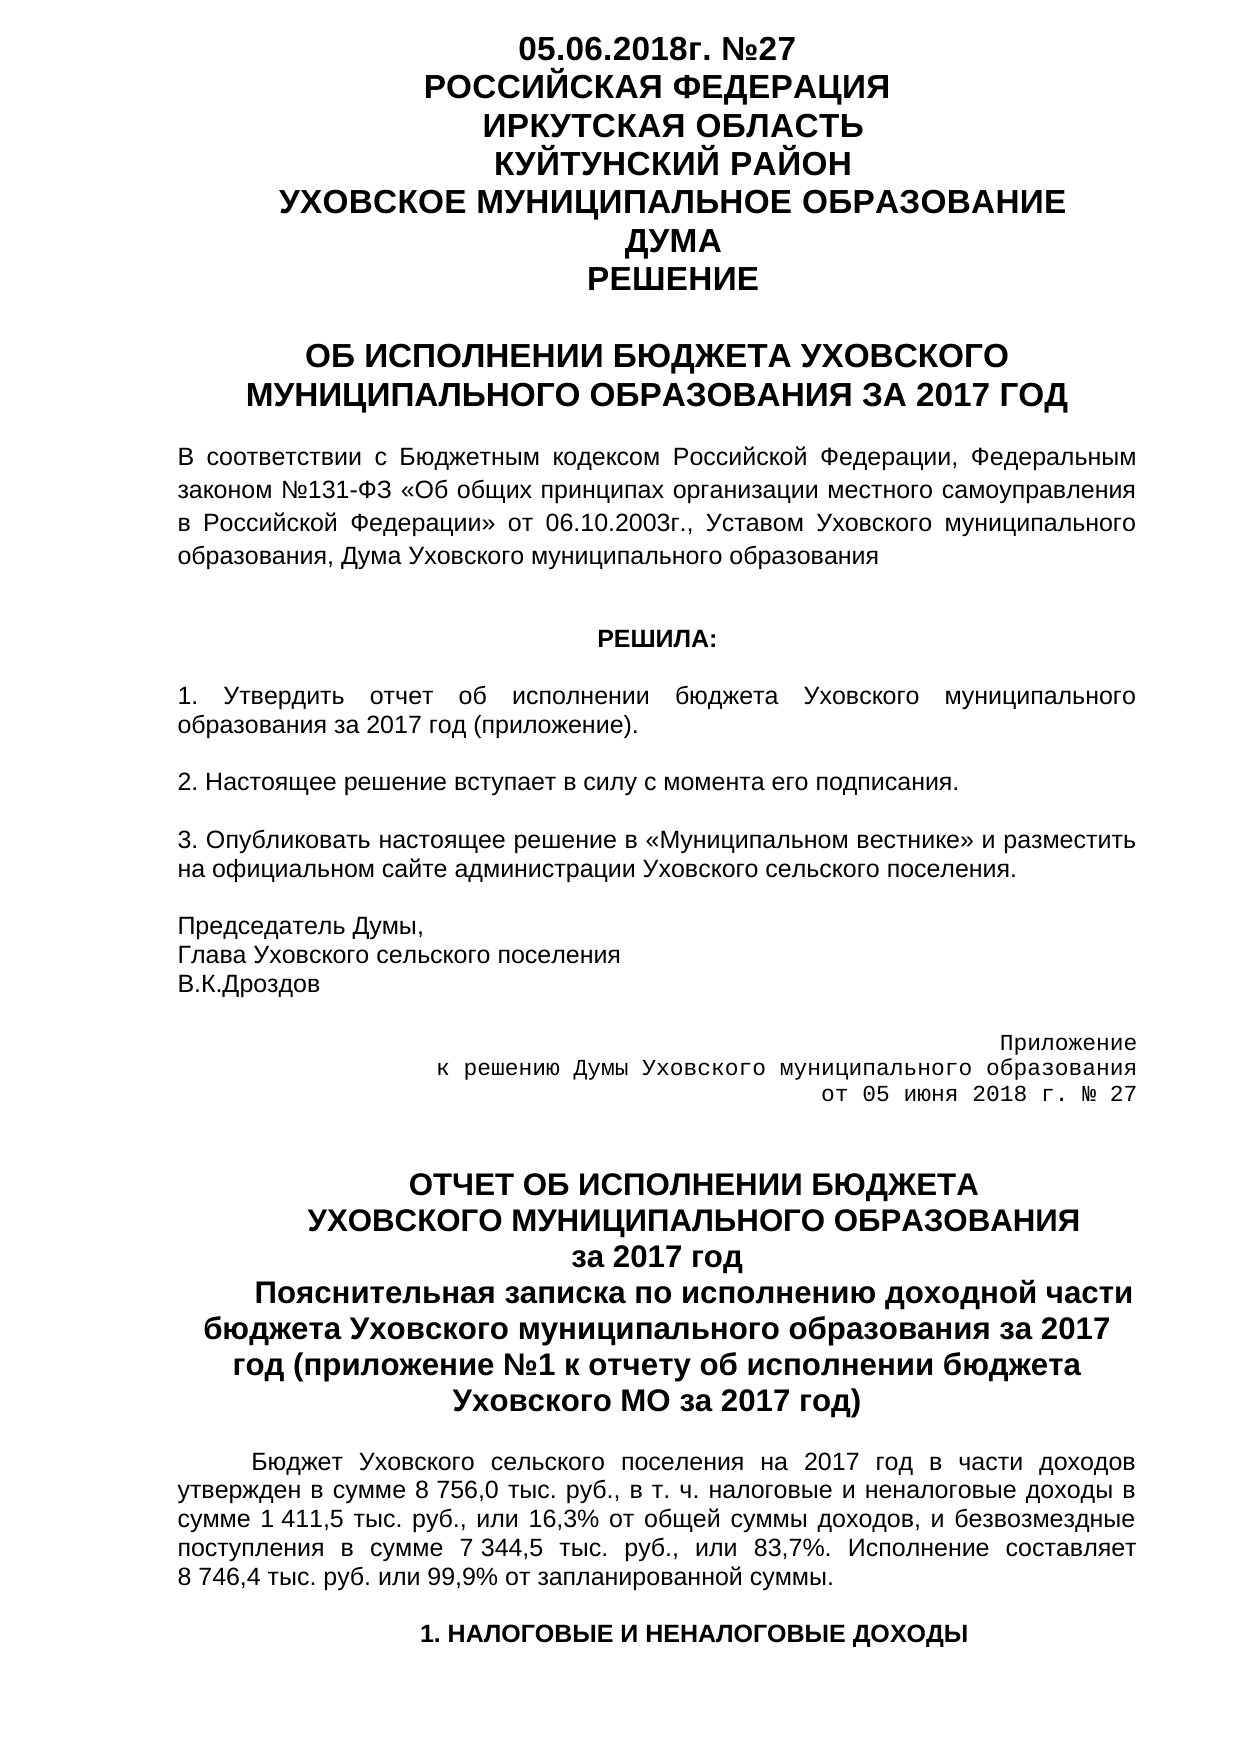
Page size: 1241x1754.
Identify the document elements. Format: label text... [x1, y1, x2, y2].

text Пояснительная записка по исполнению доходной части бюджета Уховского муниципального образования за 2017 год (приложение №1 к отчету об исполнении бюджета Уховского МО за 2017 год) [177, 1274, 1137, 1418]
text 1. НАЛОГОВЫЕ И НЕНАЛОГОВЫЕ ДОХОДЫ [177, 1619, 1137, 1648]
text ОТЧЕТ ОБ ИСПОЛНЕНИИ БЮДЖЕТА [177, 1166, 1137, 1202]
text УХОВСКОЕ МУНИЦИПАЛЬНОЕ ОБРАЗОВАНИЕ [209, 182, 1137, 221]
text РЕШИЛА: [177, 623, 1137, 652]
text от 05 июня 2018 г. № 27 [177, 1083, 1137, 1109]
text 2. Настоящее решение вступает в силу с момента его подписания. [177, 767, 1137, 796]
text Глава Уховского сельского поселения [177, 940, 1137, 968]
text Бюджет Уховского сельского поселения на 2017 год в части доходов утвержден в сумме 8 756,0 тыс. руб., в т. ч. налоговые и неналоговые доходы в сумме 1 411,5 тыс. руб., или 16,3% от общей суммы доходов, и безвозмездные поступления в сумме 7 344,5 тыс. руб., или 83,7%. Исполнение составляет 8 746,4 тыс. руб. или 99,9% от запланированной суммы. [177, 1446, 1137, 1590]
text ДУМА [209, 221, 1137, 259]
text В соответствии с Бюджетным кодексом Российской Федерации, Федеральным законом №131-ФЗ «Об общих принципах организации местного самоуправления в Российской Федерации» от 06.10.2003г., Уставом Уховского муниципального образования, Дума Уховского муниципального образования [177, 442, 1137, 570]
text ИРКУТСКАЯ ОБЛАСТЬ [209, 106, 1137, 144]
text В.К.Дроздов [177, 968, 1137, 997]
text КУЙТУНСКИЙ РАЙОН [209, 144, 1137, 182]
text к решению Думы Уховского муниципального образования [177, 1057, 1137, 1083]
text РЕШЕНИЕ [209, 259, 1137, 298]
text 3. Опубликовать настоящее решение в «Муниципальном вестнике» и разместить на официальном сайте администрации Уховского сельского поселения. [177, 825, 1137, 882]
text за 2017 год [177, 1238, 1137, 1274]
text 1. Утвердить отчет об исполнении бюджета Уховского муниципального образования за 2017 год (приложение). [177, 681, 1137, 738]
text ОБ ИСПОЛНЕНИИ БЮДЖЕТА УХОВСКОГО МУНИЦИПАЛЬНОГО ОБРАЗОВАНИЯ ЗА 2017 ГОД [177, 336, 1137, 413]
text 05.06.2018г. №27 [177, 29, 1137, 67]
text УХОВСКОГО МУНИЦИПАЛЬНОГО ОБРАЗОВАНИЯ [177, 1202, 1137, 1238]
text Председатель Думы, [177, 911, 1137, 940]
text Приложение [177, 1031, 1137, 1057]
text РОССИЙСКАЯ ФЕДЕРАЦИЯ [177, 67, 1137, 106]
